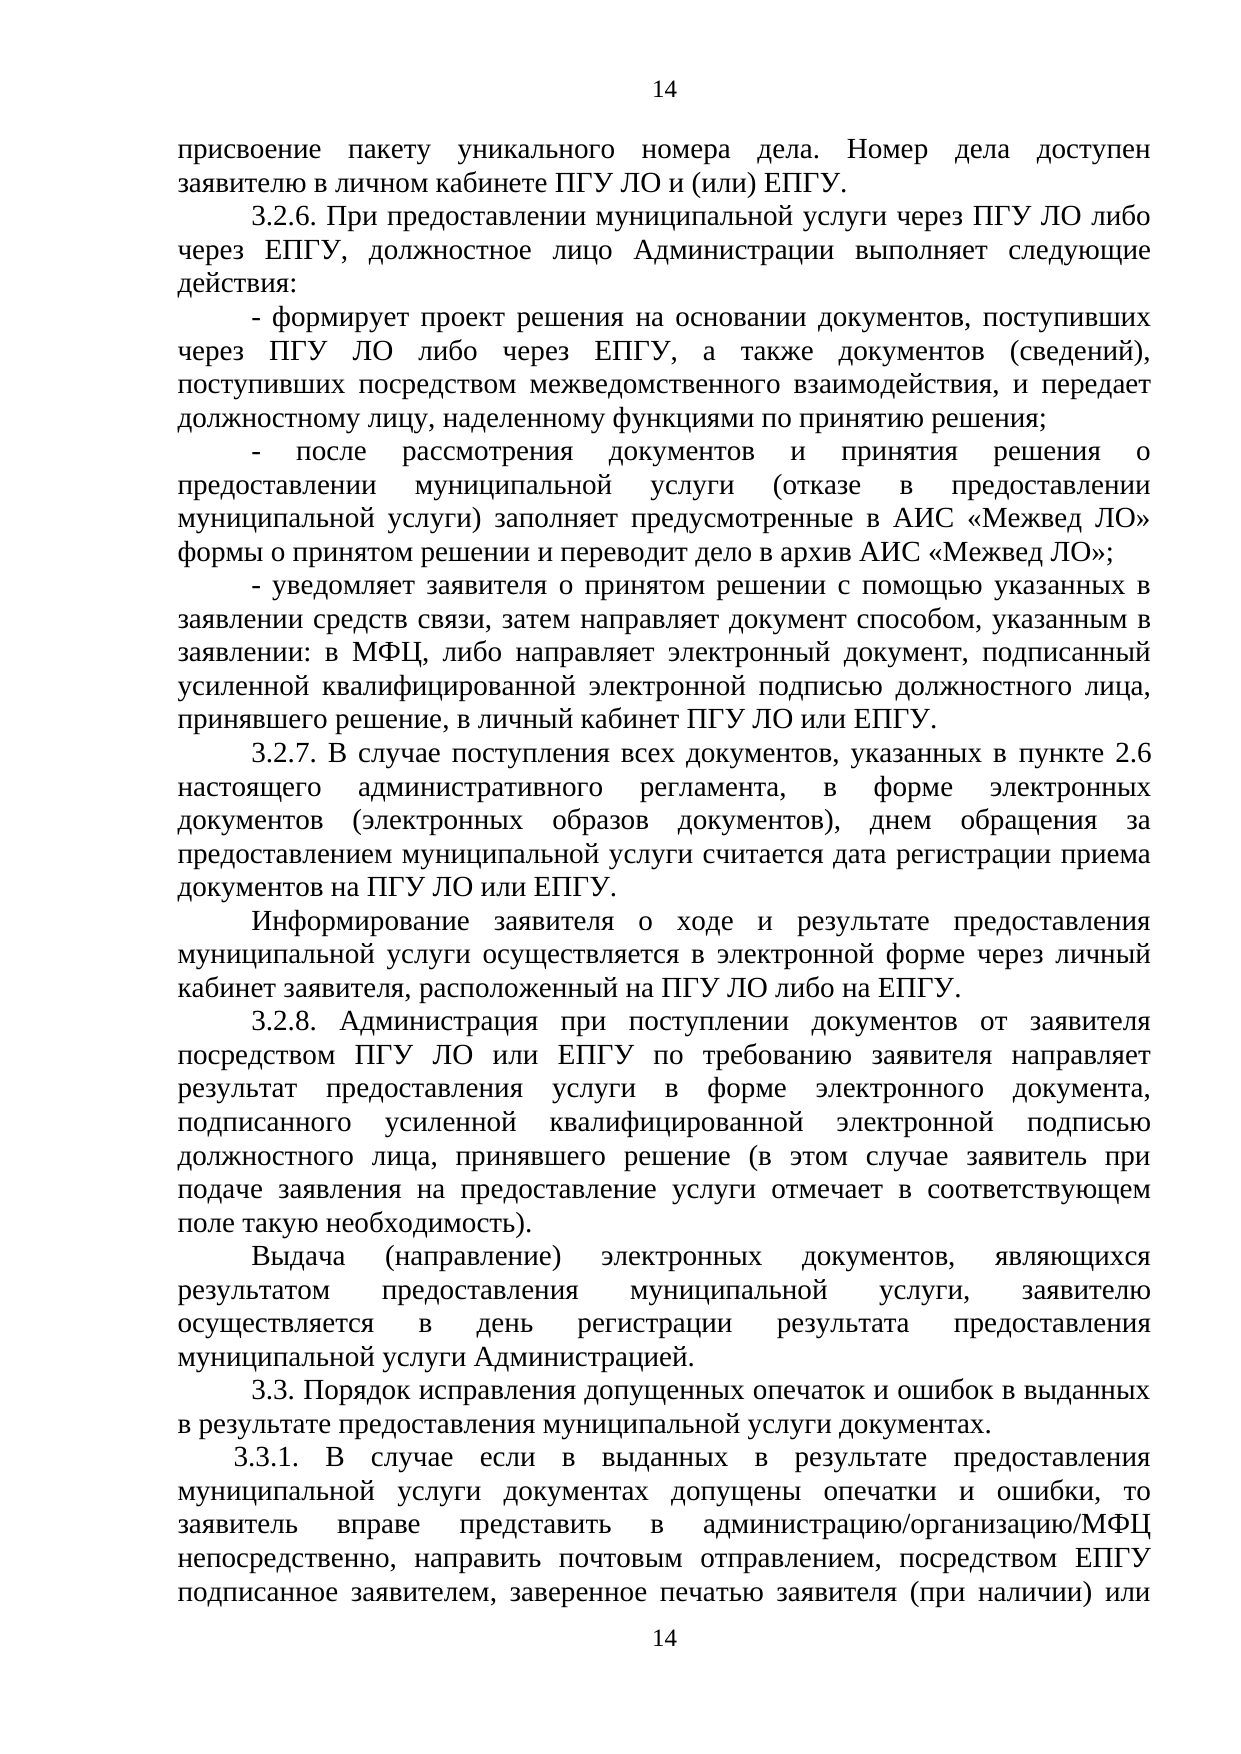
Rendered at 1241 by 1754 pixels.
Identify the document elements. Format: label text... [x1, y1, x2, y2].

text 3.2.8. Администрация при поступлении документов от заявителя посредством ПГУ ЛО или ЕПГУ по требованию заявителя направляет результат предоставления услуги в форме электронного документа, подписанного усиленной квалифицированной электронной подписью должностного лица, принявшего решение (в этом случае заявитель при подаче заявления на предоставление услуги отмечает в соответствующем поле такую необходимость). [177, 1003, 1152, 1238]
text 3.2.7. В случае поступления всех документов, указанных в пункте 2.6 настоящего административного регламента, в форме электронных документов (электронных образов документов), днем обращения за предоставлением муниципальной услуги считается дата регистрации приема документов на ПГУ ЛО или ЕПГУ. [177, 735, 1152, 903]
text 3.3. Порядок исправления допущенных опечаток и ошибок в выданных в результате предоставления муниципальной услуги документах. [177, 1372, 1152, 1439]
text - формирует проект решения на основании документов, поступивших через ПГУ ЛО либо через ЕПГУ, а также документов (сведений), поступивших посредством межведомственного взаимодействия, и передает должностному лицу, наделенному функциями по принятию решения; [177, 299, 1152, 433]
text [177, 1439, 1152, 1607]
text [177, 131, 1152, 198]
text 3.2.6. При предоставлении муниципальной услуги через ПГУ ЛО либо через ЕПГУ, должностное лицо Администрации выполняет следующие действия: [177, 198, 1152, 299]
text Выдача (направление) электронных документов, являющихся результатом предоставления муниципальной услуги, заявителю осуществляется в день регистрации результата предоставления муниципальной услуги Администрацией. [177, 1238, 1152, 1372]
text - после рассмотрения документов и принятия решения о предоставлении муниципальной услуги (отказе в предоставлении муниципальной услуги) заполняет предусмотренные в АИС «Межвед ЛО» формы о принятом решении и переводит дело в архив АИС «Межвед ЛО»; [177, 433, 1152, 567]
text Информирование заявителя о ходе и результате предоставления муниципальной услуги осуществляется в электронной форме через личный кабинет заявителя, расположенный на ПГУ ЛО либо на ЕПГУ. [177, 903, 1152, 1003]
text - уведомляет заявителя о принятом решении с помощью указанных в заявлении средств связи, затем направляет документ способом, указанным в заявлении: в МФЦ, либо направляет электронный документ, подписанный усиленной квалифицированной электронной подписью должностного лица, принявшего решение, в личный кабинет ПГУ ЛО или ЕПГУ. [177, 567, 1152, 735]
